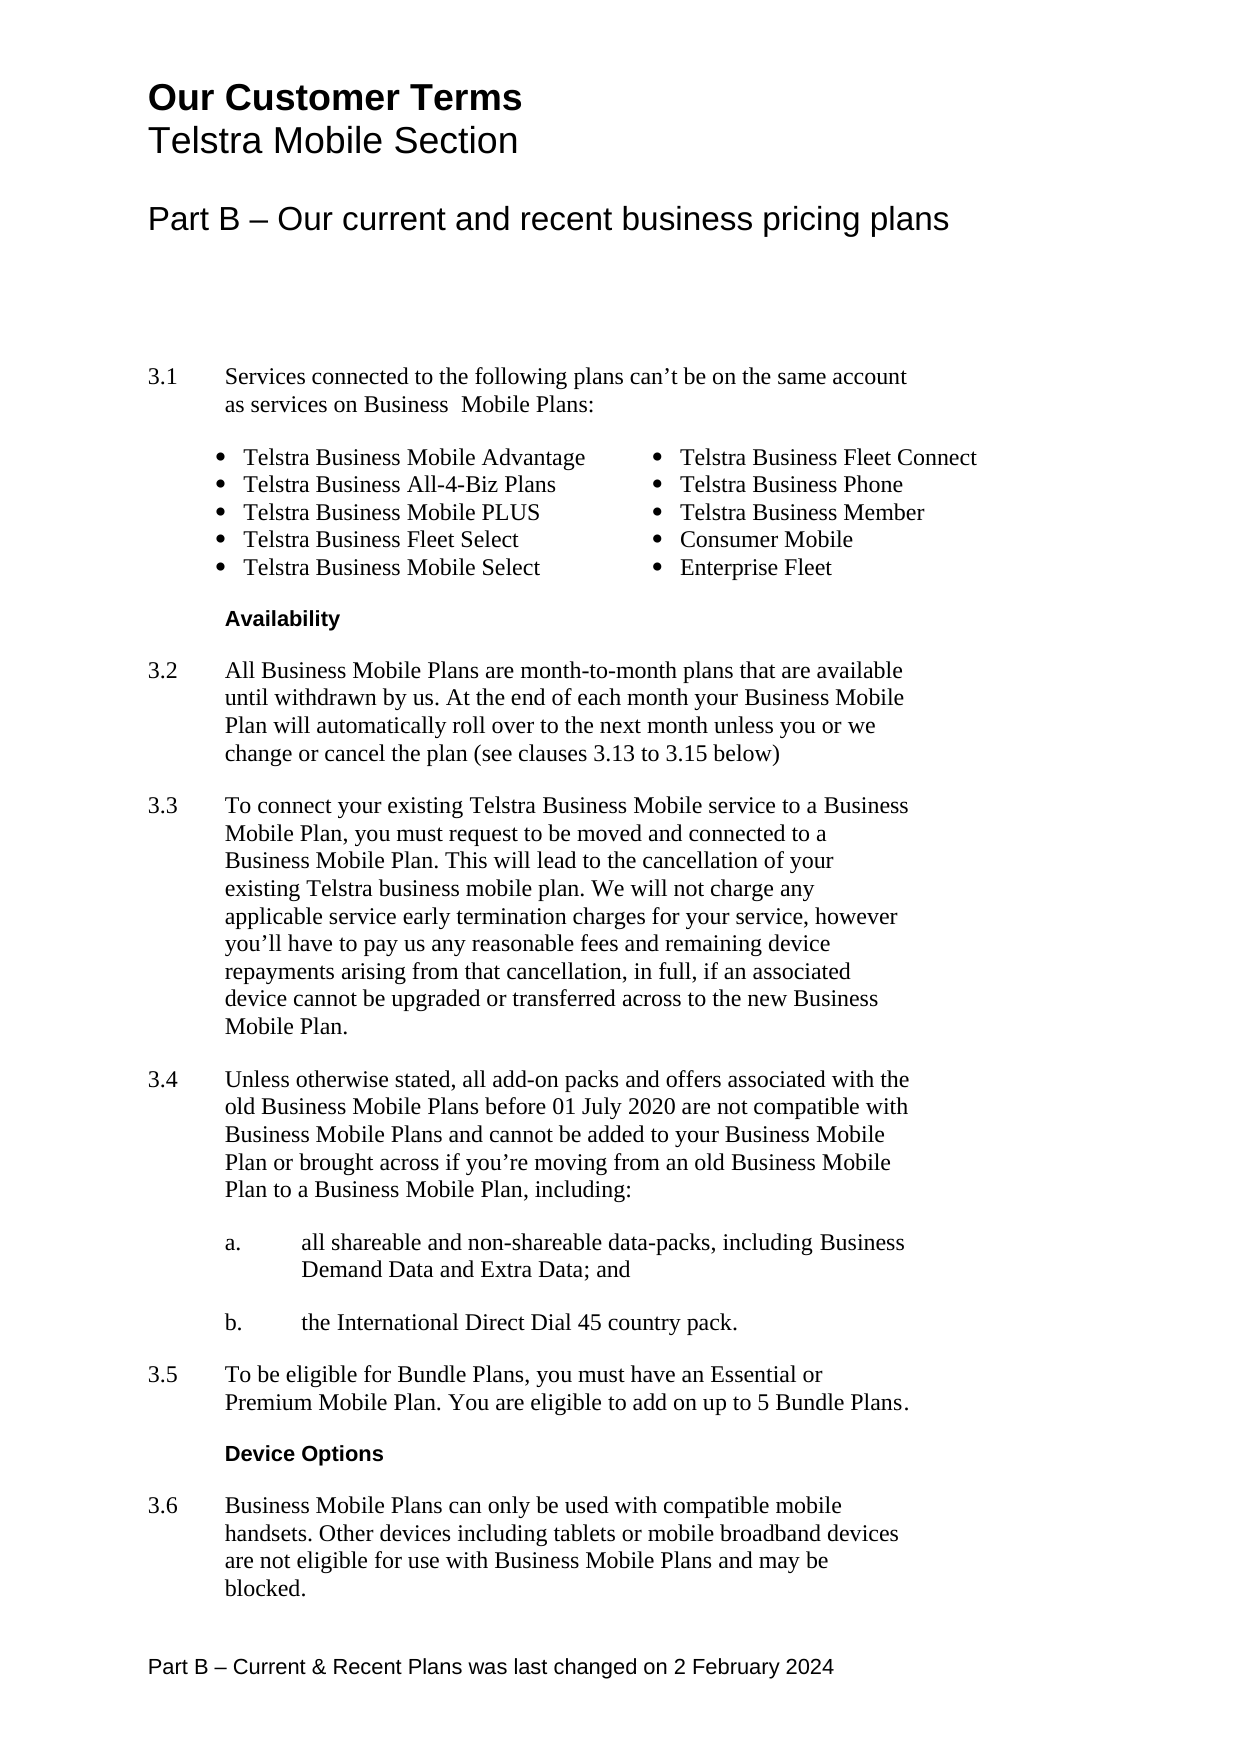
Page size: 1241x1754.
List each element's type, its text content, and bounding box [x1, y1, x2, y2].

table_header Telstra Business Fleet Connect [642, 443, 1037, 470]
table_cell Telstra Business Phone [642, 470, 1037, 498]
subtitle All Business Mobile Plans are month-to-month plans that are available until withdrawn by us. At the end of each month your Business Mobile Plan will automatically roll over to the next month unless you or we change or cancel the plan (see clauses 3.13 to 3.15 below) [148, 656, 916, 766]
table_header Telstra Business Mobile Advantage [205, 443, 642, 470]
subtitle To connect your existing Telstra Business Mobile service to a Business Mobile Plan, you must request to be moved and connected to a Business Mobile Plan. This will lead to the cancellation of your existing Telstra business mobile plan. We will not charge any applicable service early termination charges for your service, however you’ll have to pay us any reasonable fees and remaining device repayments arising from that cancellation, in full, if an associated device cannot be upgraded or transferred across to the new Business Mobile Plan. [148, 791, 916, 1040]
table_cell Telstra Business Mobile Select [205, 553, 642, 581]
table_cell Enterprise Fleet [642, 553, 1037, 581]
subtitle all shareable and non-shareable data-packs, including Business Demand Data and Extra Data; and [224, 1228, 916, 1283]
subtitle Business Mobile Plans can only be used with compatible mobile handsets. Other devices including tablets or mobile broadband devices are not eligible for use with Business Mobile Plans and may be blocked. [148, 1491, 916, 1601]
subtitle To be eligible for Bundle Plans, you must have an Essential or Premium Mobile Plan. You are eligible to add on up to 5 Bundle Plans. [148, 1361, 916, 1416]
table_cell Telstra Business Mobile PLUS [205, 498, 642, 525]
subtitle Services connected to the following plans can’t be on the same account as services on Business Mobile Plans: [148, 375, 916, 418]
subtitle the International Direct Dial 45 country pack. [224, 1308, 916, 1336]
table_cell Consumer Mobile [642, 525, 1037, 553]
subtitle Unless otherwise stated, all add-on packs and offers associated with the old Business Mobile Plans before 01 July 2020 are not compatible with Business Mobile Plans and cannot be added to your Business Mobile Plan or brought across if you’re moving from an old Business Mobile Plan to a Business Mobile Plan, including: [148, 1065, 916, 1203]
table_cell Telstra Business Member [642, 498, 1037, 525]
text Availability [224, 606, 916, 631]
table_cell Telstra Business Fleet Select [205, 525, 642, 553]
table_cell Telstra Business All-4-Biz Plans [205, 470, 642, 498]
text Device Options [224, 1441, 916, 1466]
